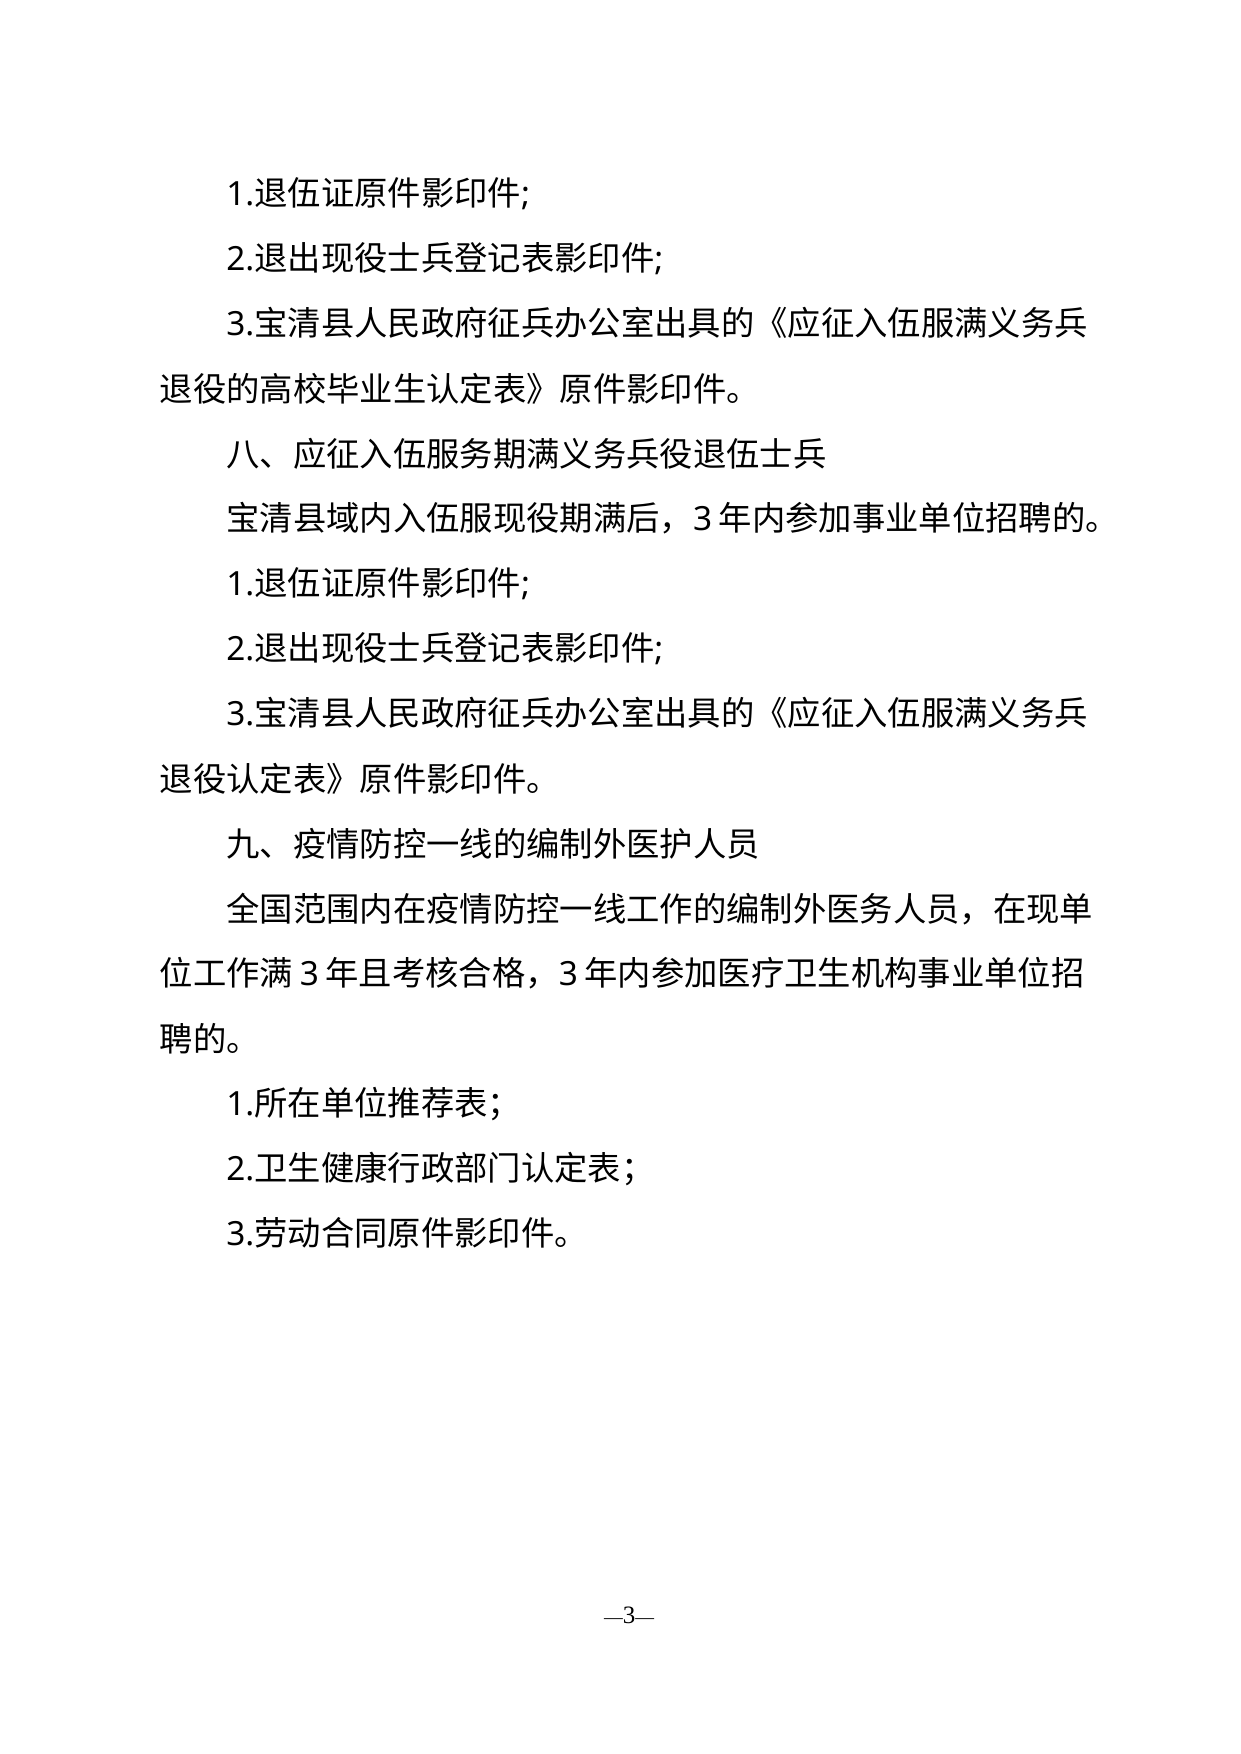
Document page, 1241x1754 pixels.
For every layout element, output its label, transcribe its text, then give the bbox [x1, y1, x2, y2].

list 1.所在单位推荐表； [159, 1069, 1098, 1134]
text 1.退伍证原件影印件; [159, 549, 1098, 614]
text 3.宝清县人民政府征兵办公室出具的《应征入伍服满义务兵退役认定表》原件影印件。 [159, 679, 1098, 809]
text 八、应征入伍服务期满义务兵役退伍士兵 [159, 419, 1098, 484]
text 宝清县域内入伍服现役期满后，3年内参加事业单位招聘的。 [159, 484, 1098, 549]
list 2.卫生健康行政部门认定表； [159, 1134, 1098, 1199]
text 1.退伍证原件影印件; [159, 159, 1098, 224]
text 2.退出现役士兵登记表影印件; [159, 614, 1098, 679]
text 九、疫情防控一线的编制外医护人员 [159, 809, 1098, 874]
text 全国范围内在疫情防控一线工作的编制外医务人员，在现单位工作满3年且考核合格，3年内参加医疗卫生机构事业单位招聘的。 [159, 874, 1098, 1069]
text 2.退出现役士兵登记表影印件; [159, 224, 1098, 289]
list 3.劳动合同原件影印件。 [159, 1199, 1098, 1264]
text 3.宝清县人民政府征兵办公室出具的《应征入伍服满义务兵退役的高校毕业生认定表》原件影印件。 [159, 289, 1098, 419]
